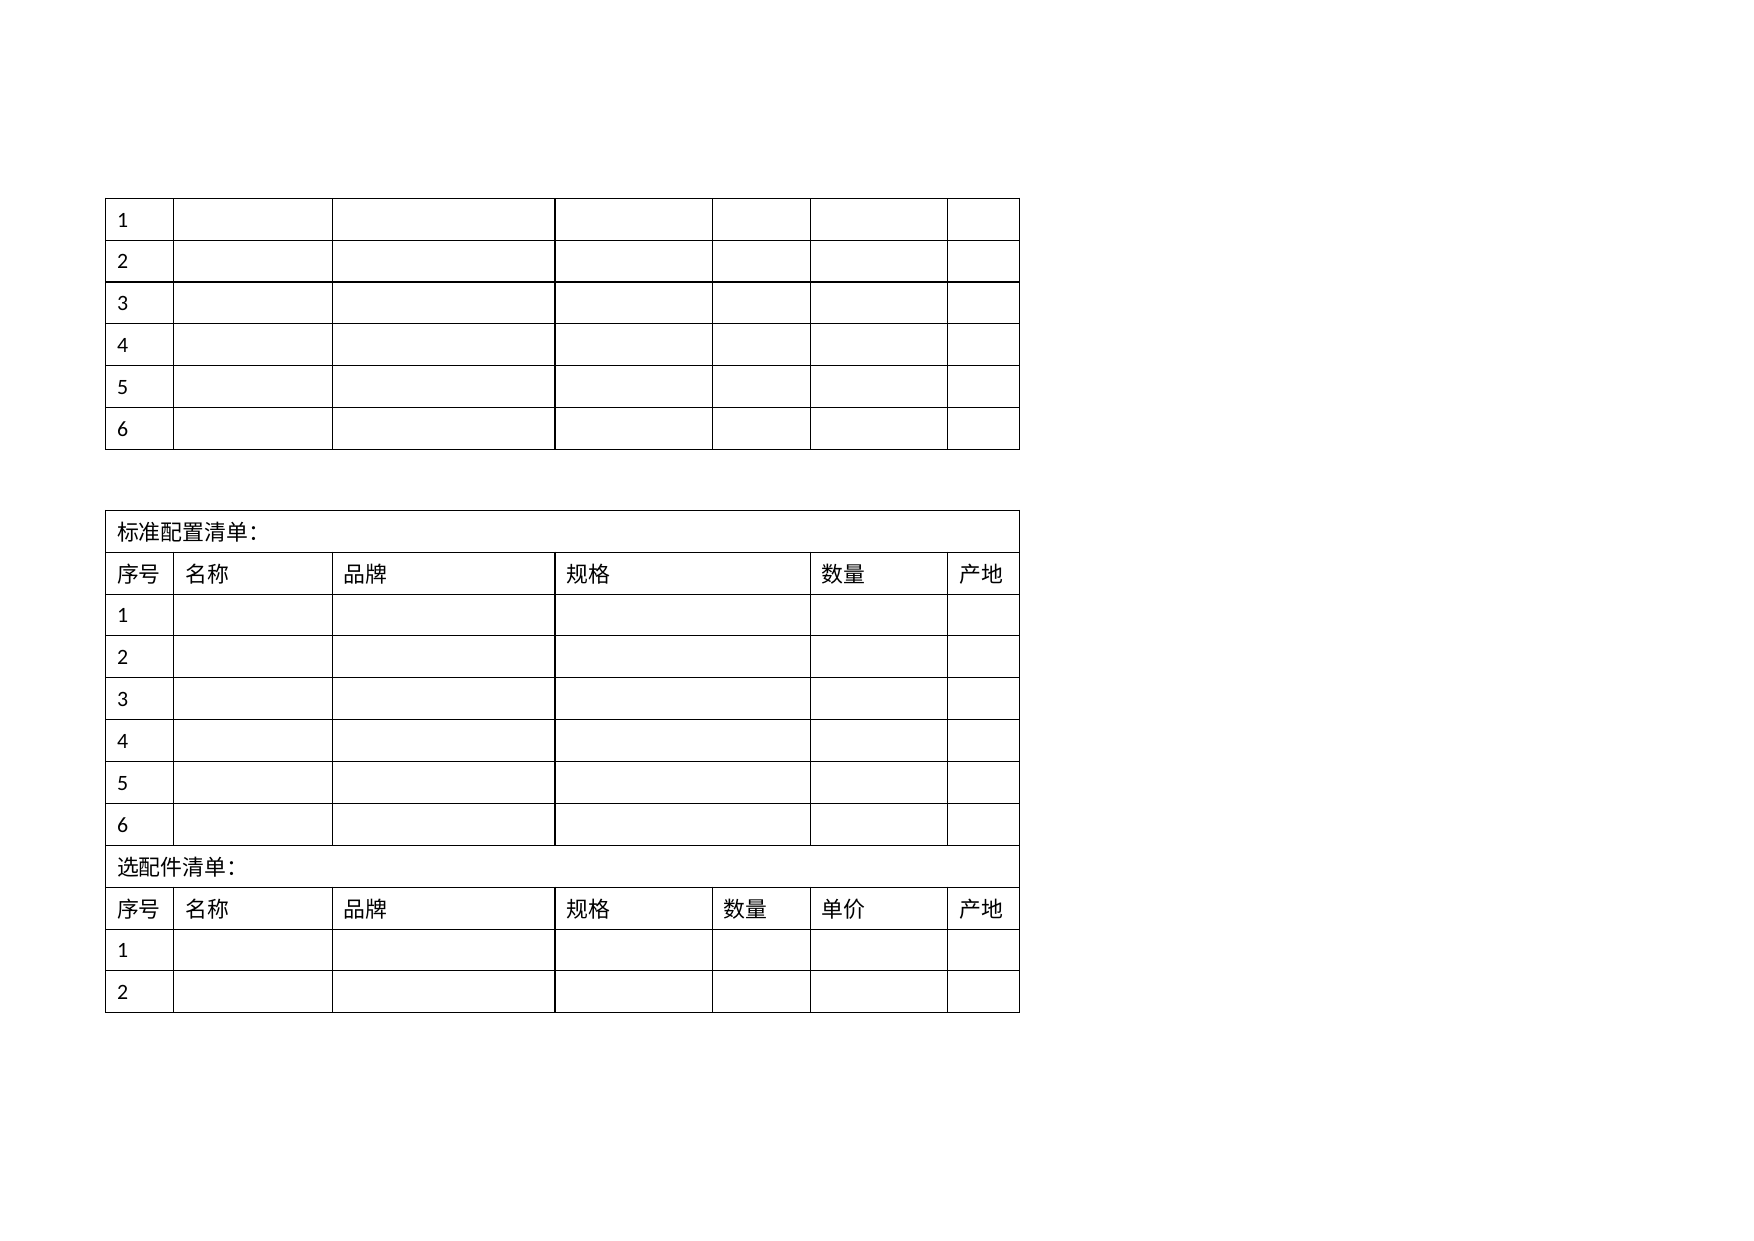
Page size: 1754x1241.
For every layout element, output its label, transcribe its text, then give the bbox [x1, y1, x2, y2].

table_cell [713, 241, 810, 281]
table_cell 序号 [106, 888, 173, 928]
table_cell [948, 971, 1019, 1012]
table_cell [174, 720, 332, 761]
table_cell [810, 450, 948, 510]
table_cell [333, 678, 554, 719]
table_cell [948, 450, 1019, 510]
table_cell 品牌 [333, 888, 554, 928]
table_cell [811, 366, 947, 407]
table_cell [948, 930, 1019, 970]
table_cell [556, 930, 712, 970]
table_cell 2 [106, 971, 173, 1012]
table_cell [811, 283, 947, 323]
table_cell [174, 678, 332, 719]
table_cell 品牌 [333, 553, 554, 593]
table_cell 产地 [948, 888, 1019, 928]
table_cell [333, 199, 554, 239]
table_cell [174, 595, 332, 635]
table_cell [174, 241, 332, 281]
table_cell 规格 [556, 888, 712, 928]
table_cell [333, 595, 554, 635]
table_cell [948, 366, 1019, 407]
table_cell [174, 408, 332, 449]
table_cell [713, 971, 810, 1012]
table_cell [333, 636, 554, 677]
table_cell [948, 199, 1019, 239]
table_cell 数量 [713, 888, 810, 928]
table_cell [333, 720, 554, 761]
table_cell 1 [106, 595, 173, 635]
table_cell [556, 595, 810, 635]
table_cell [333, 804, 554, 845]
table_cell [556, 199, 712, 239]
table_cell [811, 636, 947, 677]
table_cell 名称 [174, 553, 332, 593]
table_cell [174, 283, 332, 323]
table_cell [333, 930, 554, 970]
table_cell [174, 450, 332, 510]
table_cell [811, 199, 947, 239]
table_cell [106, 450, 174, 510]
table_cell 数量 [811, 553, 947, 593]
table_cell [174, 804, 332, 845]
table_cell [948, 678, 1019, 719]
table_cell 6 [106, 804, 173, 845]
table_cell [174, 971, 332, 1012]
table_cell 1 [106, 930, 173, 970]
table_cell 产地 [948, 553, 1019, 593]
table_cell [713, 408, 810, 449]
table_cell [174, 324, 332, 365]
table_cell [333, 971, 554, 1012]
table_cell [556, 324, 712, 365]
table_cell 标准配置清单： [106, 511, 1019, 552]
table_cell [556, 804, 810, 845]
table_cell [948, 720, 1019, 761]
table_cell 3 [106, 283, 173, 323]
table_cell [174, 762, 332, 803]
table_cell [713, 283, 810, 323]
table_cell 4 [106, 720, 173, 761]
table_cell [948, 283, 1019, 323]
table_cell [333, 408, 554, 449]
table_cell [333, 324, 554, 365]
table_cell [174, 199, 332, 239]
table_cell [811, 930, 947, 970]
table_cell [333, 283, 554, 323]
table_cell [556, 971, 712, 1012]
table_cell 序号 [106, 553, 173, 593]
table_cell [948, 762, 1019, 803]
table_cell [712, 450, 810, 510]
table_cell [948, 241, 1019, 281]
table_cell [332, 450, 555, 510]
table_cell [811, 762, 947, 803]
table_cell [811, 595, 947, 635]
table_cell [556, 762, 810, 803]
table_cell [174, 930, 332, 970]
table_cell [556, 636, 810, 677]
table_cell [556, 366, 712, 407]
table_cell [556, 678, 810, 719]
table_cell 5 [106, 762, 173, 803]
table_cell [713, 366, 810, 407]
table_cell [948, 804, 1019, 845]
table_cell [556, 241, 712, 281]
table_cell [811, 678, 947, 719]
table_cell [333, 366, 554, 407]
table_cell 单价 [811, 888, 947, 928]
table_cell 6 [106, 408, 173, 449]
table_cell [333, 241, 554, 281]
table_cell [948, 595, 1019, 635]
table_cell [948, 636, 1019, 677]
table_cell [811, 324, 947, 365]
table_cell 2 [106, 241, 173, 281]
table_cell [811, 720, 947, 761]
table_cell 规格 [556, 553, 810, 593]
table_cell [811, 804, 947, 845]
table_cell [811, 408, 947, 449]
table_cell [333, 762, 554, 803]
table_cell [811, 971, 947, 1012]
table_cell [556, 408, 712, 449]
table_cell 4 [106, 324, 173, 365]
table_cell 5 [106, 366, 173, 407]
table_cell 1 [106, 199, 173, 239]
table_cell [948, 324, 1019, 365]
table_cell 选配件清单： [106, 846, 1019, 887]
table_cell [174, 636, 332, 677]
table_cell 2 [106, 636, 173, 677]
table_cell 名称 [174, 888, 332, 928]
table_cell [555, 450, 712, 510]
table_cell [713, 324, 810, 365]
table_cell [556, 720, 810, 761]
table_cell [948, 408, 1019, 449]
table_cell [174, 366, 332, 407]
table_cell 3 [106, 678, 173, 719]
table_cell [713, 199, 810, 239]
table_cell [556, 283, 712, 323]
table_cell [713, 930, 810, 970]
table_cell [811, 241, 947, 281]
